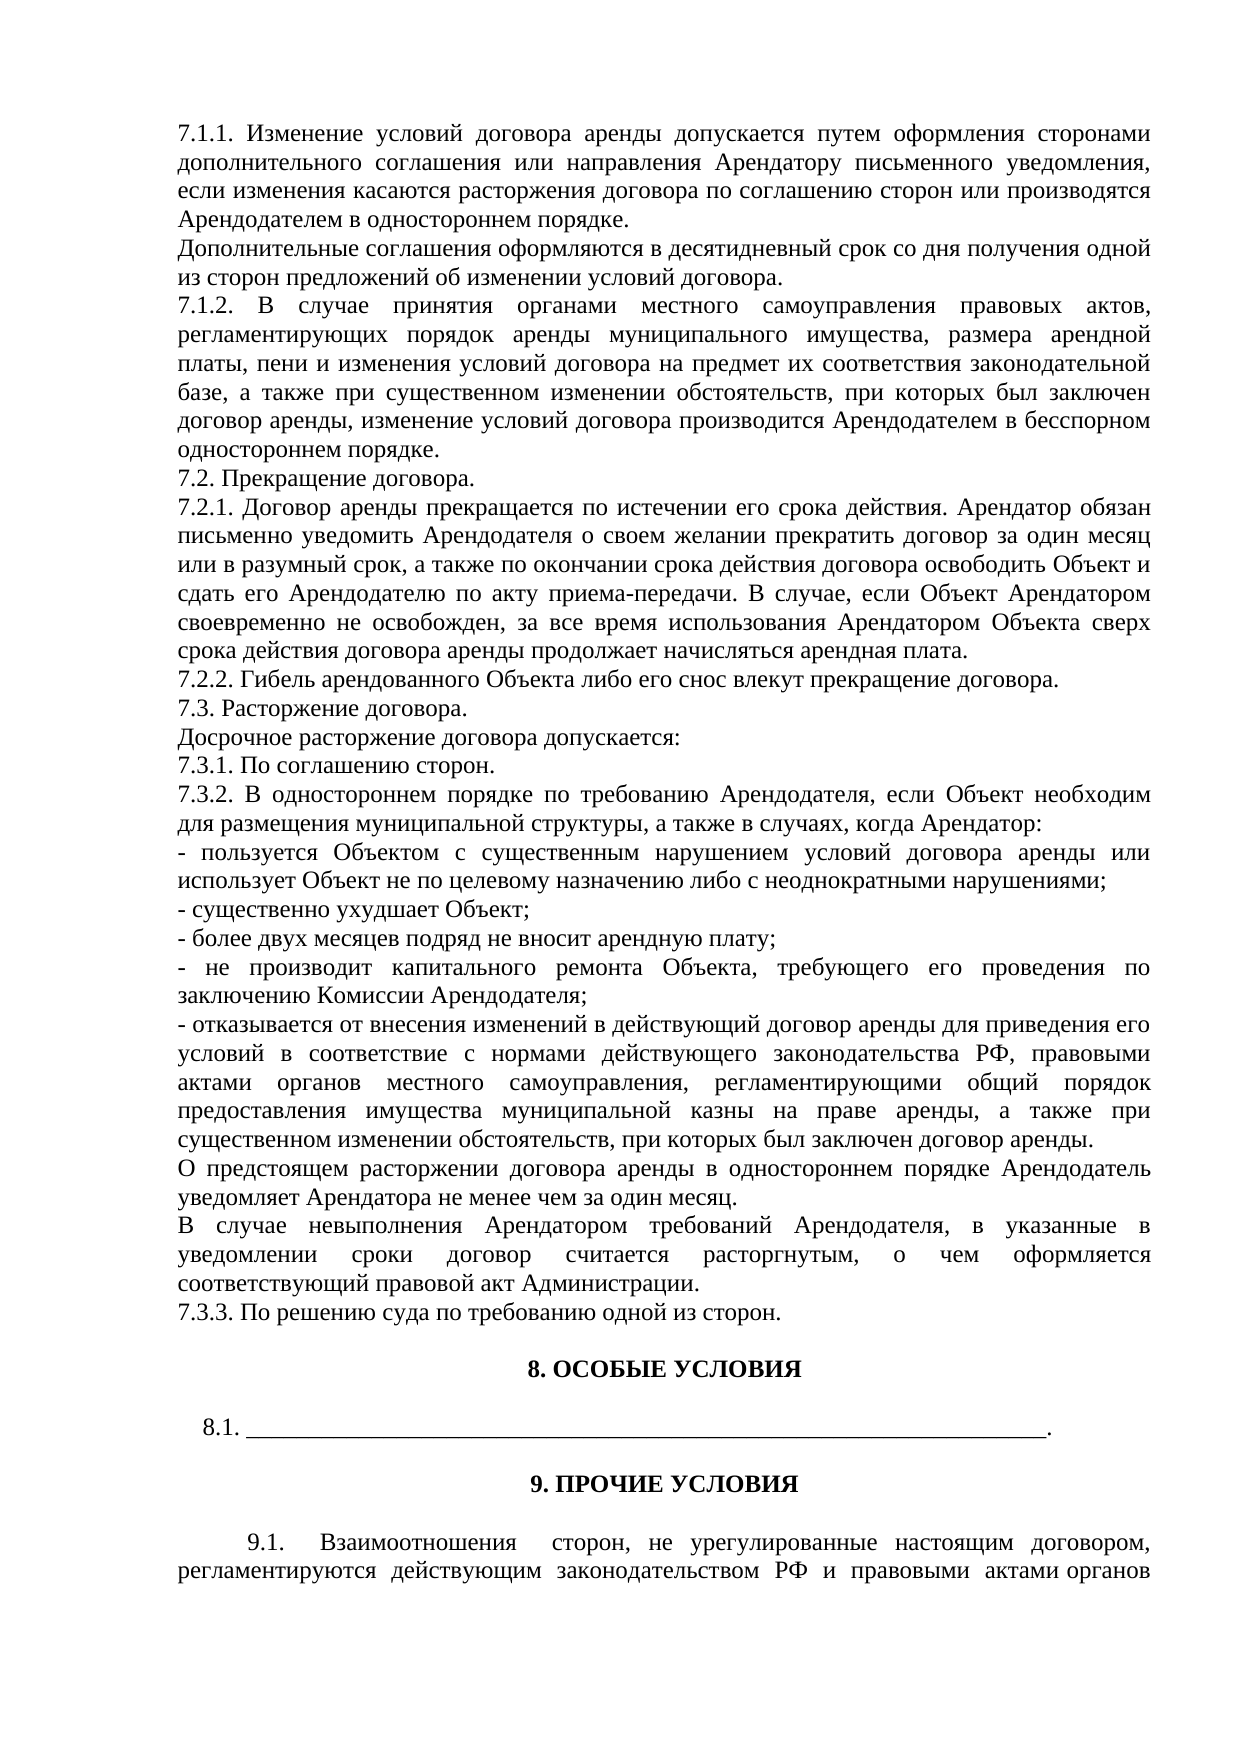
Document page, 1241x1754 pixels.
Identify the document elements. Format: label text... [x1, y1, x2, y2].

text 8.1. ________________________________________________________________. [177, 1412, 1152, 1441]
text 7.2. Прекращение договора. [177, 463, 1152, 492]
text 7.3.2. В одностороннем порядке по требованию Арендодателя, если Объект необходим для размещения муниципальной структуры, а также в случаях, когда Арендатор: [177, 779, 1152, 837]
text - не производит капитального ремонта Объекта, требующего его проведения по заключению Комиссии Арендодателя; [177, 952, 1152, 1009]
text О предстоящем расторжении договора аренды в одностороннем порядке Арендодатель уведомляет Арендатора не менее чем за один месяц. [177, 1153, 1152, 1211]
text - отказывается от внесения изменений в действующий договор аренды для приведения его условий в соответствие с нормами действующего законодательства РФ, правовыми актами органов местного самоуправления, регламентирующими общий порядок предоставления имущества муниципальной казны на праве аренды, а также при существенном изменении обстоятельств, при которых был заключен договор аренды. [177, 1009, 1152, 1153]
text 7.2.1. Договор аренды прекращается по истечении его срока действия. Арендатор обязан письменно уведомить Арендодателя о своем желании прекратить договор за один месяц или в разумный срок, а также по окончании срока действия договора освободить Объект и сдать его Арендодателю по акту приема-передачи. В случае, если Объект Арендатором своевременно не освобожден, за все время использования Арендатором Объекта сверх срока действия договора аренды продолжает начисляться арендная плата. [177, 492, 1152, 664]
text 8. ОСОБЫЕ УСЛОВИЯ [177, 1354, 1152, 1383]
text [177, 1527, 1152, 1584]
text Дополнительные соглашения оформляются в десятидневный срок со дня получения одной из сторон предложений об изменении условий договора. [177, 233, 1152, 291]
text - существенно ухудшает Объект; [177, 894, 1152, 923]
text Досрочное расторжение договора допускается: [177, 722, 1152, 751]
text В случае невыполнения Арендатором требований Арендодателя, в указанные в уведомлении сроки договор считается расторгнутым, о чем оформляется соответствующий правовой акт Администрации. [177, 1211, 1152, 1297]
text 7.3.3. По решению суда по требованию одной из сторон. [177, 1297, 1152, 1326]
text 7.1.2. В случае принятия органами местного самоуправления правовых актов, регламентирующих порядок аренды муниципального имущества, размера арендной платы, пени и изменения условий договора на предмет их соответствия законодательной базе, а также при существенном изменении обстоятельств, при которых был заключен договор аренды, изменение условий договора производится Арендодателем в бесспорном одностороннем порядке. [177, 291, 1152, 463]
text 7.2.2. Гибель арендованного Объекта либо его снос влекут прекращение договора. [177, 664, 1152, 693]
text 7.3. Расторжение договора. [177, 693, 1152, 722]
text 7.3.1. По соглашению сторон. [177, 751, 1152, 779]
text 7.1.1. Изменение условий договора аренды допускается путем оформления сторонами дополнительного соглашения или направления Арендатору письменного уведомления, если изменения касаются расторжения договора по соглашению сторон или производятся Арендодателем в одностороннем порядке. [177, 118, 1152, 233]
text - пользуется Объектом с существенным нарушением условий договора аренды или использует Объект не по целевому назначению либо с неоднократными нарушениями; [177, 837, 1152, 894]
text - более двух месяцев подряд не вносит арендную плату; [177, 923, 1152, 952]
text 9. ПРОЧИЕ УСЛОВИЯ [177, 1469, 1152, 1498]
